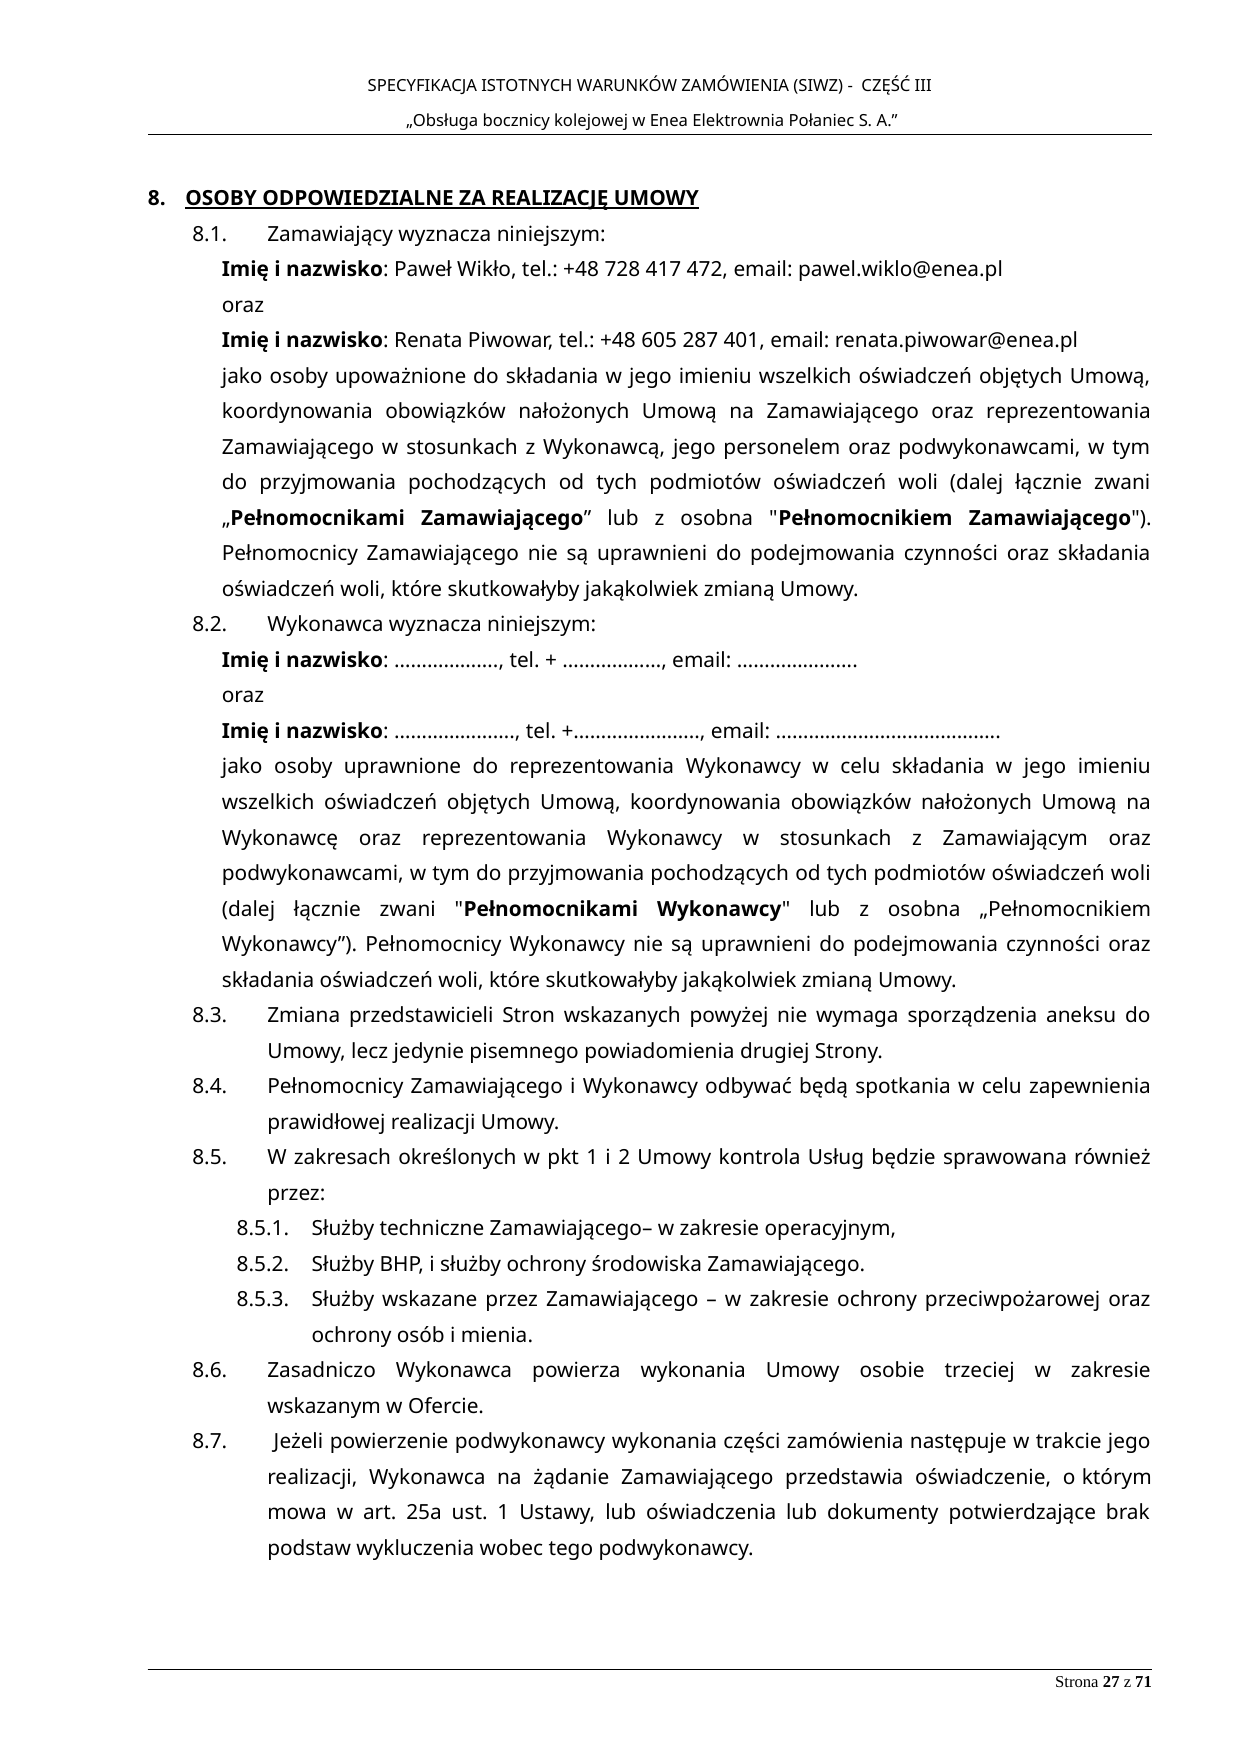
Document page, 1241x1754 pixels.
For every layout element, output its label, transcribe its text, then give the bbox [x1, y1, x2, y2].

subtitle Imię i nazwisko: …………………., tel. +………………….., email: ………………………………….. [222, 716, 1152, 744]
subtitle jako osoby uprawnione do reprezentowania Wykonawcy w celu składania w jego imieniu wszelkich oświadczeń objętych Umową, koordynowania obowiązków nałożonych Umową na Wykonawcę oraz reprezentowania Wykonawcy w stosunkach z Zamawiającym oraz podwykonawcami, w tym do przyjmowania pochodzących od tych podmiotów oświadczeń woli (dalej łącznie zwani "Pełnomocnikami Wykonawcy" lub z osobna „Pełnomocnikiem Wykonawcy”). Pełnomocnicy Wykonawcy nie są uprawnieni do podejmowania czynności oraz składania oświadczeń woli, które skutkowałyby jakąkolwiek zmianą Umowy. [222, 752, 1152, 993]
subtitle jako osoby upoważnione do składania w jego imieniu wszelkich oświadczeń objętych Umową, koordynowania obowiązków nałożonych Umową na Zamawiającego oraz reprezentowania Zamawiającego w stosunkach z Wykonawcą, jego personelem oraz podwykonawcami, w tym do przyjmowania pochodzących od tych podmiotów oświadczeń woli (dalej łącznie zwani „Pełnomocnikami Zamawiającego” lub z osobna "Pełnomocnikiem Zamawiającego"). Pełnomocnicy Zamawiającego nie są uprawnieni do podejmowania czynności oraz składania oświadczeń woli, które skutkowałyby jakąkolwiek zmianą Umowy. [222, 361, 1152, 602]
subtitle OSOBY ODPOWIEDZIALNE ZA REALIZACJĘ UMOWY [148, 183, 1152, 212]
subtitle Zmiana przedstawicieli Stron wskazanych powyżej nie wymaga sporządzenia aneksu do Umowy, lecz jedynie pisemnego powiadomienia drugiej Strony. [192, 1000, 1152, 1064]
subtitle Zasadniczo Wykonawca powierza wykonania Umowy osobie trzeciej w zakresie wskazanym w Ofercie. [192, 1355, 1152, 1419]
subtitle Służby wskazane przez Zamawiającego – w zakresie ochrony przeciwpożarowej oraz ochrony osób i mienia. [236, 1284, 1152, 1348]
subtitle W zakresach określonych w pkt 1 i 2 Umowy kontrola Usług będzie sprawowana również przez: [192, 1142, 1152, 1206]
subtitle Służby BHP, i służby ochrony środowiska Zamawiającego. [236, 1249, 1152, 1277]
subtitle oraz [222, 681, 1152, 709]
subtitle Służby techniczne Zamawiającego– w zakresie operacyjnym, [236, 1213, 1152, 1242]
subtitle Wykonawca wyznacza niniejszym: [192, 609, 1152, 638]
subtitle Imię i nazwisko: Paweł Wikło, tel.: +48 728 417 472, email: pawel.wiklo@enea.pl [222, 254, 1152, 283]
subtitle Zamawiający wyznacza niniejszym: [192, 219, 1152, 247]
subtitle Imię i nazwisko: Renata Piwowar, tel.: +48 605 287 401, email: renata.piwowar@enea.pl [222, 325, 1152, 354]
subtitle Pełnomocnicy Zamawiającego i Wykonawcy odbywać będą spotkania w celu zapewnienia prawidłowej realizacji Umowy. [192, 1071, 1152, 1135]
subtitle Jeżeli powierzenie podwykonawcy wykonania części zamówienia następuje w trakcie jego realizacji, Wykonawca na żądanie Zamawiającego przedstawia oświadczenie, o którym mowa w art. 25a ust. 1 Ustawy, lub oświadczenia lub dokumenty potwierdzające brak podstaw wykluczenia wobec tego podwykonawcy. [192, 1426, 1152, 1561]
subtitle Imię i nazwisko: ………………., tel. + ………………, email: …………………. [222, 645, 1152, 673]
subtitle oraz [222, 290, 1152, 318]
